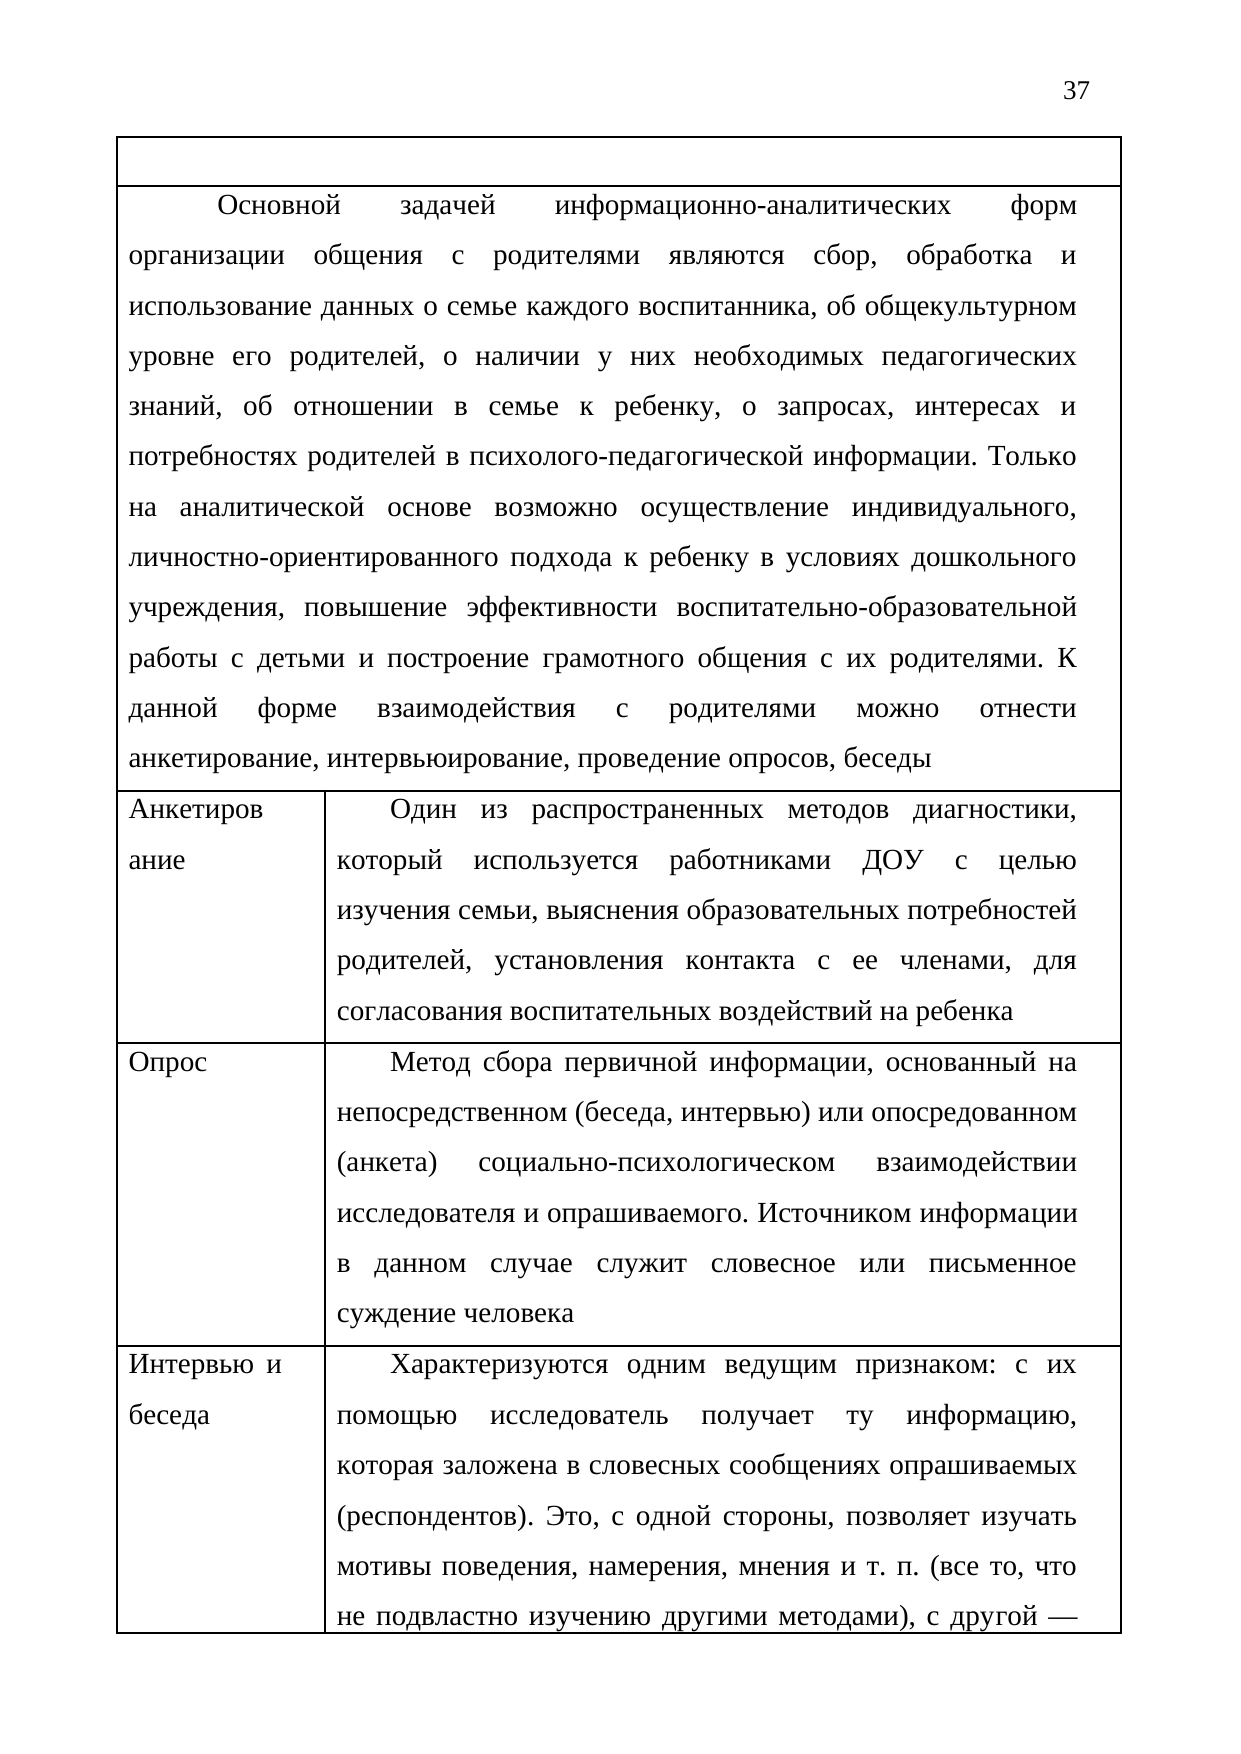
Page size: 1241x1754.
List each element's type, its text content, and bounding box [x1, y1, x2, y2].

table_cell Анкетирование [118, 792, 324, 1042]
table_cell Один из распространенных методов диагностики, который используется работниками ДОУ с целью изучения семьи, выяснения образовательных потребностей родителей, установления контакта с ее членами, для согласования воспитательных воздействий на ребенка [326, 792, 1120, 1042]
table_cell Метод сбора первичной информации, основанный на непосредственном (беседа, интервью) или опосредованном (анкета) социально-психологическом взаимодействии исследователя и опрашиваемого. Источником информации в данном случае служит словесное или письменное суждение человека [326, 1044, 1120, 1344]
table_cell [326, 1347, 1120, 1632]
table_cell Опрос [118, 1044, 324, 1344]
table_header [118, 138, 1120, 185]
table_cell Интервью и беседа [118, 1347, 324, 1632]
table_cell Основной задачей информационно-аналитических форм организации общения с родителями являются сбор, обработка и использование данных о семье каждого воспитанника, об общекультурном уровне его родителей, о наличии у них необходимых педагогических знаний, об отношении в семье к ребенку, о запросах, интересах и потребностях родителей в психолого-педагогической информации. Только на аналитической основе возможно осуществление индивидуального, личностно-ориентированного подхода к ребенку в условиях дошкольного учреждения, повышение эффективности воспитательно-образовательной работы с детьми и построение грамотного общения с их родителями. К данной форме взаимодействия с родителями можно отнести анкетирование, интервьюирование, проведение опросов, беседы [118, 187, 1120, 789]
